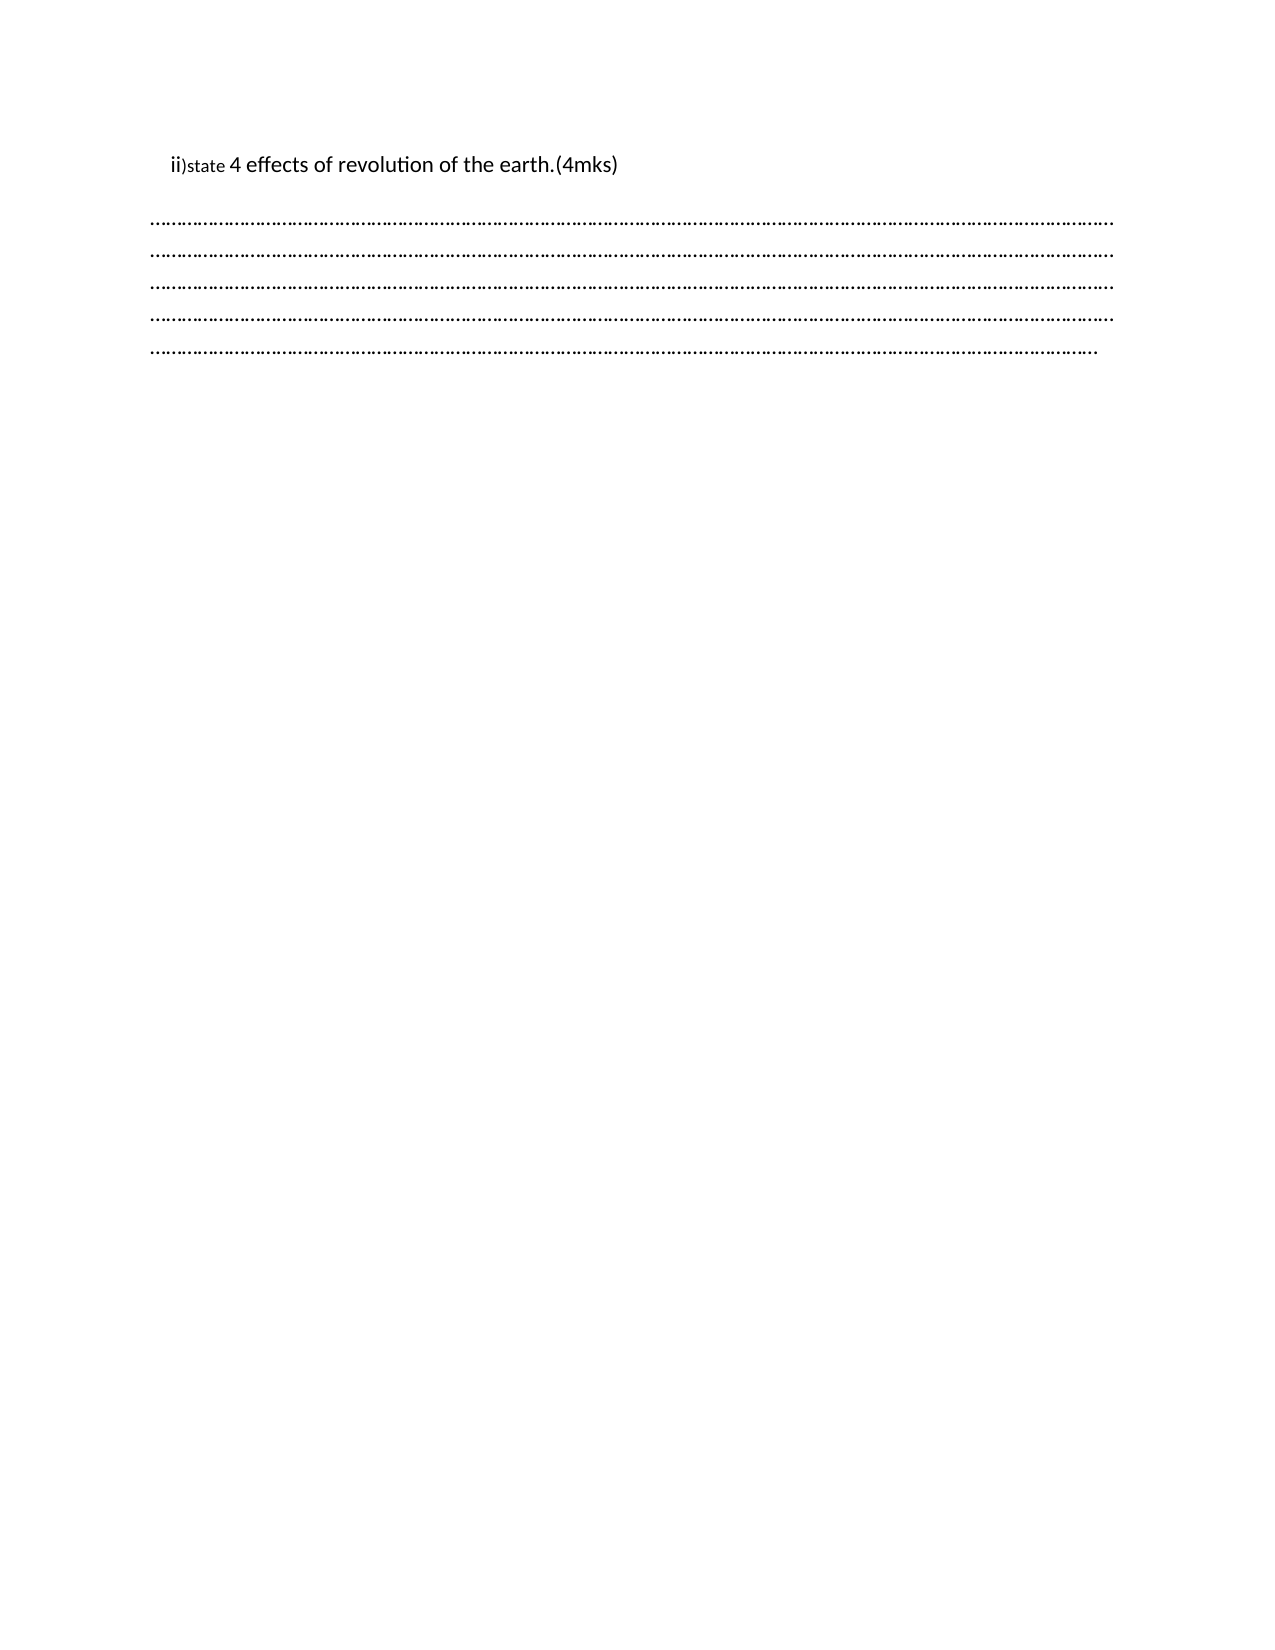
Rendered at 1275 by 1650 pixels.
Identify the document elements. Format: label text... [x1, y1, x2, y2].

text ………………………………………………………………………………………………………………………………………………………………………………………………………………………………………………………………………………………………………………………………………………………………………………………………………………………………………………………………………………………………………………………………………………………………………………………………………………………………………………………………………………………………………………………………………………………………………………………………………………………………………… [150, 203, 1125, 360]
text ii)state 4 effects of revolution of the earth.(4mks) [150, 150, 1125, 178]
